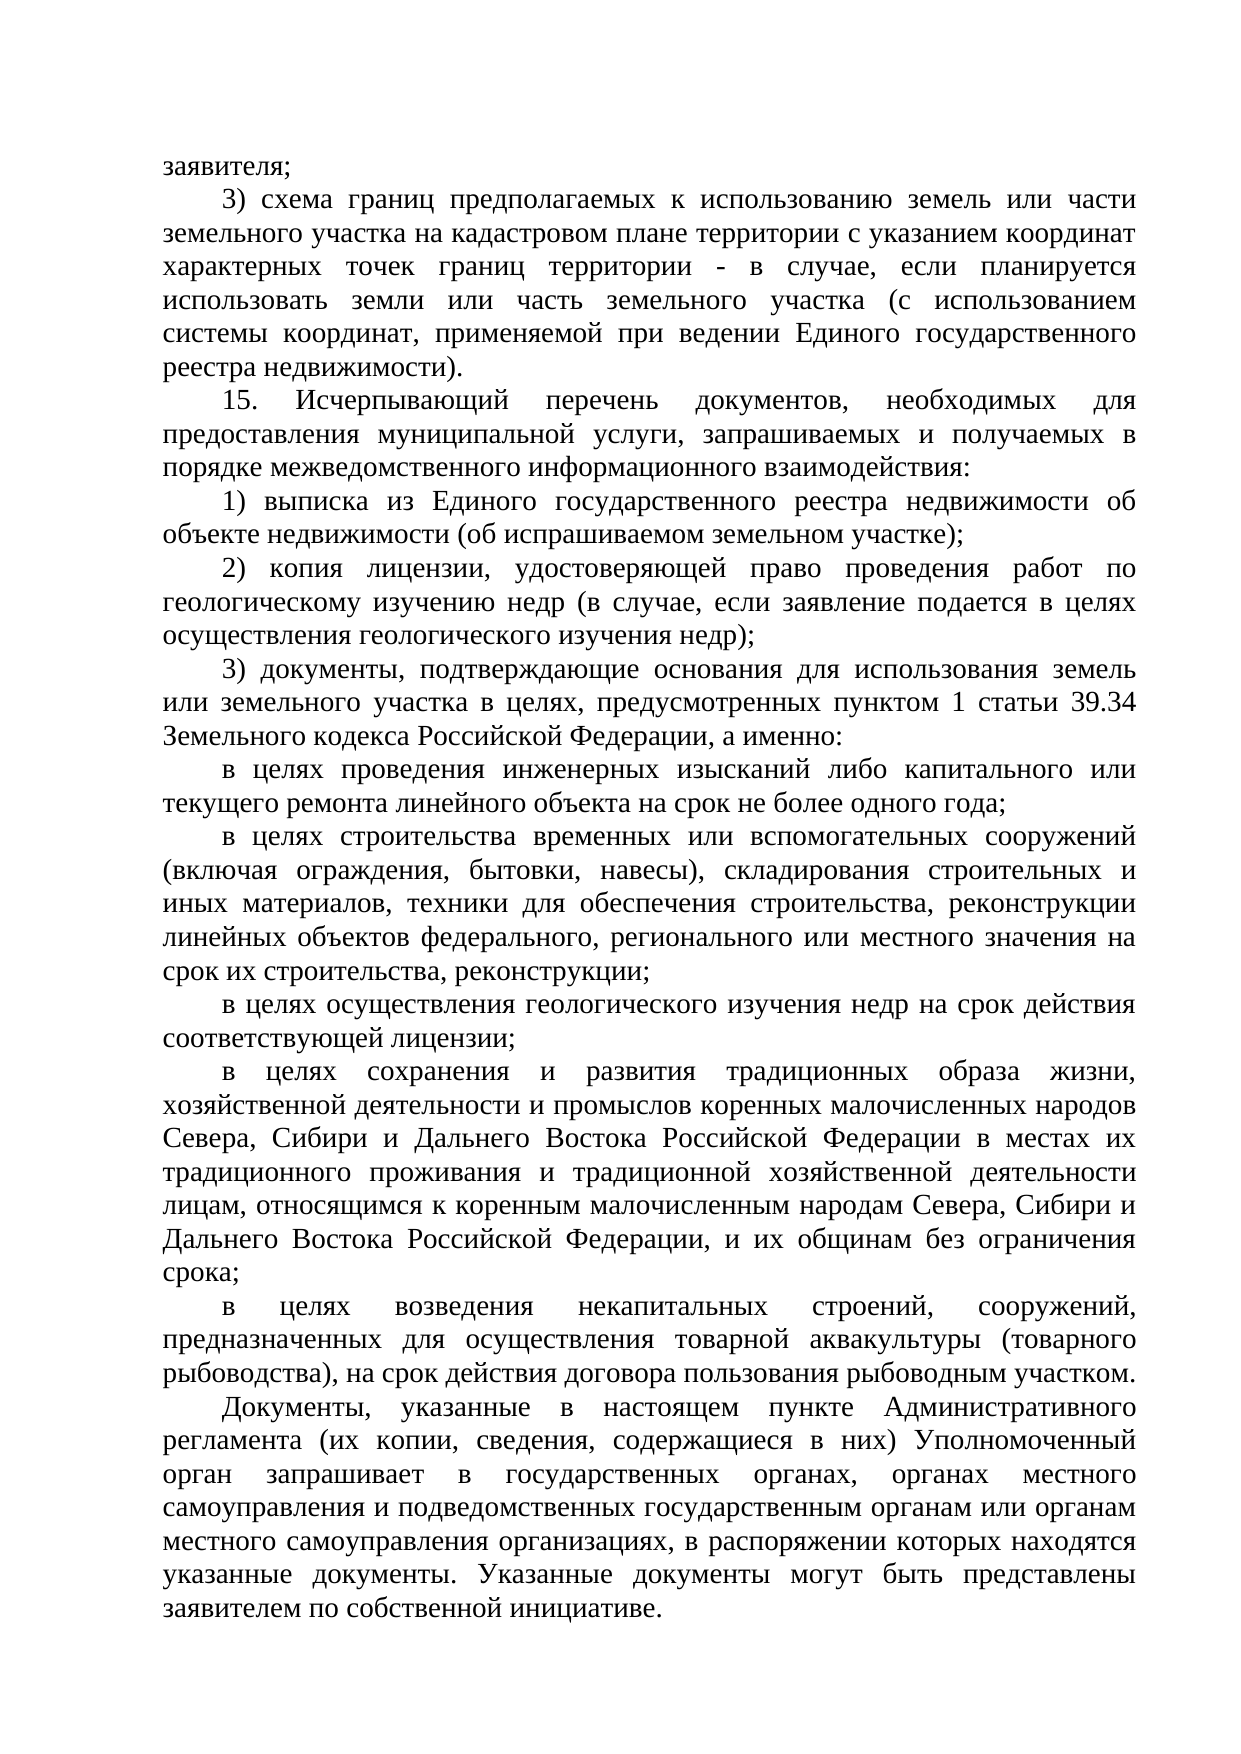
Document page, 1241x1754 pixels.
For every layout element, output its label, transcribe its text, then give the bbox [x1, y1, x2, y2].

text 1) выписка из Единого государственного реестра недвижимости об объекте недвижимости (об испрашиваемом земельном участке); [162, 483, 1137, 550]
text 3) схема границ предполагаемых к использованию земель или части земельного участка на кадастровом плане территории с указанием координат характерных точек границ территории - в случае, если планируется использовать земли или часть земельного участка (с использованием системы координат, применяемой при ведении Единого государственного реестра недвижимости). [162, 181, 1137, 382]
text в целях строительства временных или вспомогательных сооружений (включая ограждения, бытовки, навесы), складирования строительных и иных материалов, техники для обеспечения строительства, реконструкции линейных объектов федерального, регионального или местного значения на срок их строительства, реконструкции; [162, 818, 1137, 986]
text в целях проведения инженерных изысканий либо капитального или текущего ремонта линейного объекта на срок не более одного года; [162, 751, 1137, 818]
text Документы, указанные в настоящем пункте Административного регламента (их копии, сведения, содержащиеся в них) Уполномоченный орган запрашивает в государственных органах, органах местного самоуправления и подведомственных государственным органам или органам местного самоуправления организациях, в распоряжении которых находятся указанные документы. Указанные документы могут быть представлены заявителем по собственной инициативе. [162, 1389, 1137, 1623]
text 2) копия лицензии, удостоверяющей право проведения работ по геологическому изучению недр (в случае, если заявление подается в целях осуществления геологического изучения недр); [162, 550, 1137, 651]
text в целях осуществления геологического изучения недр на срок действия соответствующей лицензии; [162, 986, 1137, 1053]
text 15. Исчерпывающий перечень документов, необходимых для предоставления муниципальной услуги, запрашиваемых и получаемых в порядке межведомственного информационного взаимодействия: [162, 382, 1137, 483]
text в целях возведения некапитальных строений, сооружений, предназначенных для осуществления товарной аквакультуры (товарного рыбоводства), на срок действия договора пользования рыбоводным участком. [162, 1288, 1137, 1389]
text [162, 148, 1137, 181]
text в целях сохранения и развития традиционных образа жизни, хозяйственной деятельности и промыслов коренных малочисленных народов Севера, Сибири и Дальнего Востока Российской Федерации в местах их традиционного проживания и традиционной хозяйственной деятельности лицам, относящимся к коренным малочисленным народам Севера, Сибири и Дальнего Востока Российской Федерации, и их общинам без ограничения срока; [162, 1053, 1137, 1288]
text 3) документы, подтверждающие основания для использования земель или земельного участка в целях, предусмотренных пунктом 1 статьи 39.34 Земельного кодекса Российской Федерации, а именно: [162, 651, 1137, 751]
